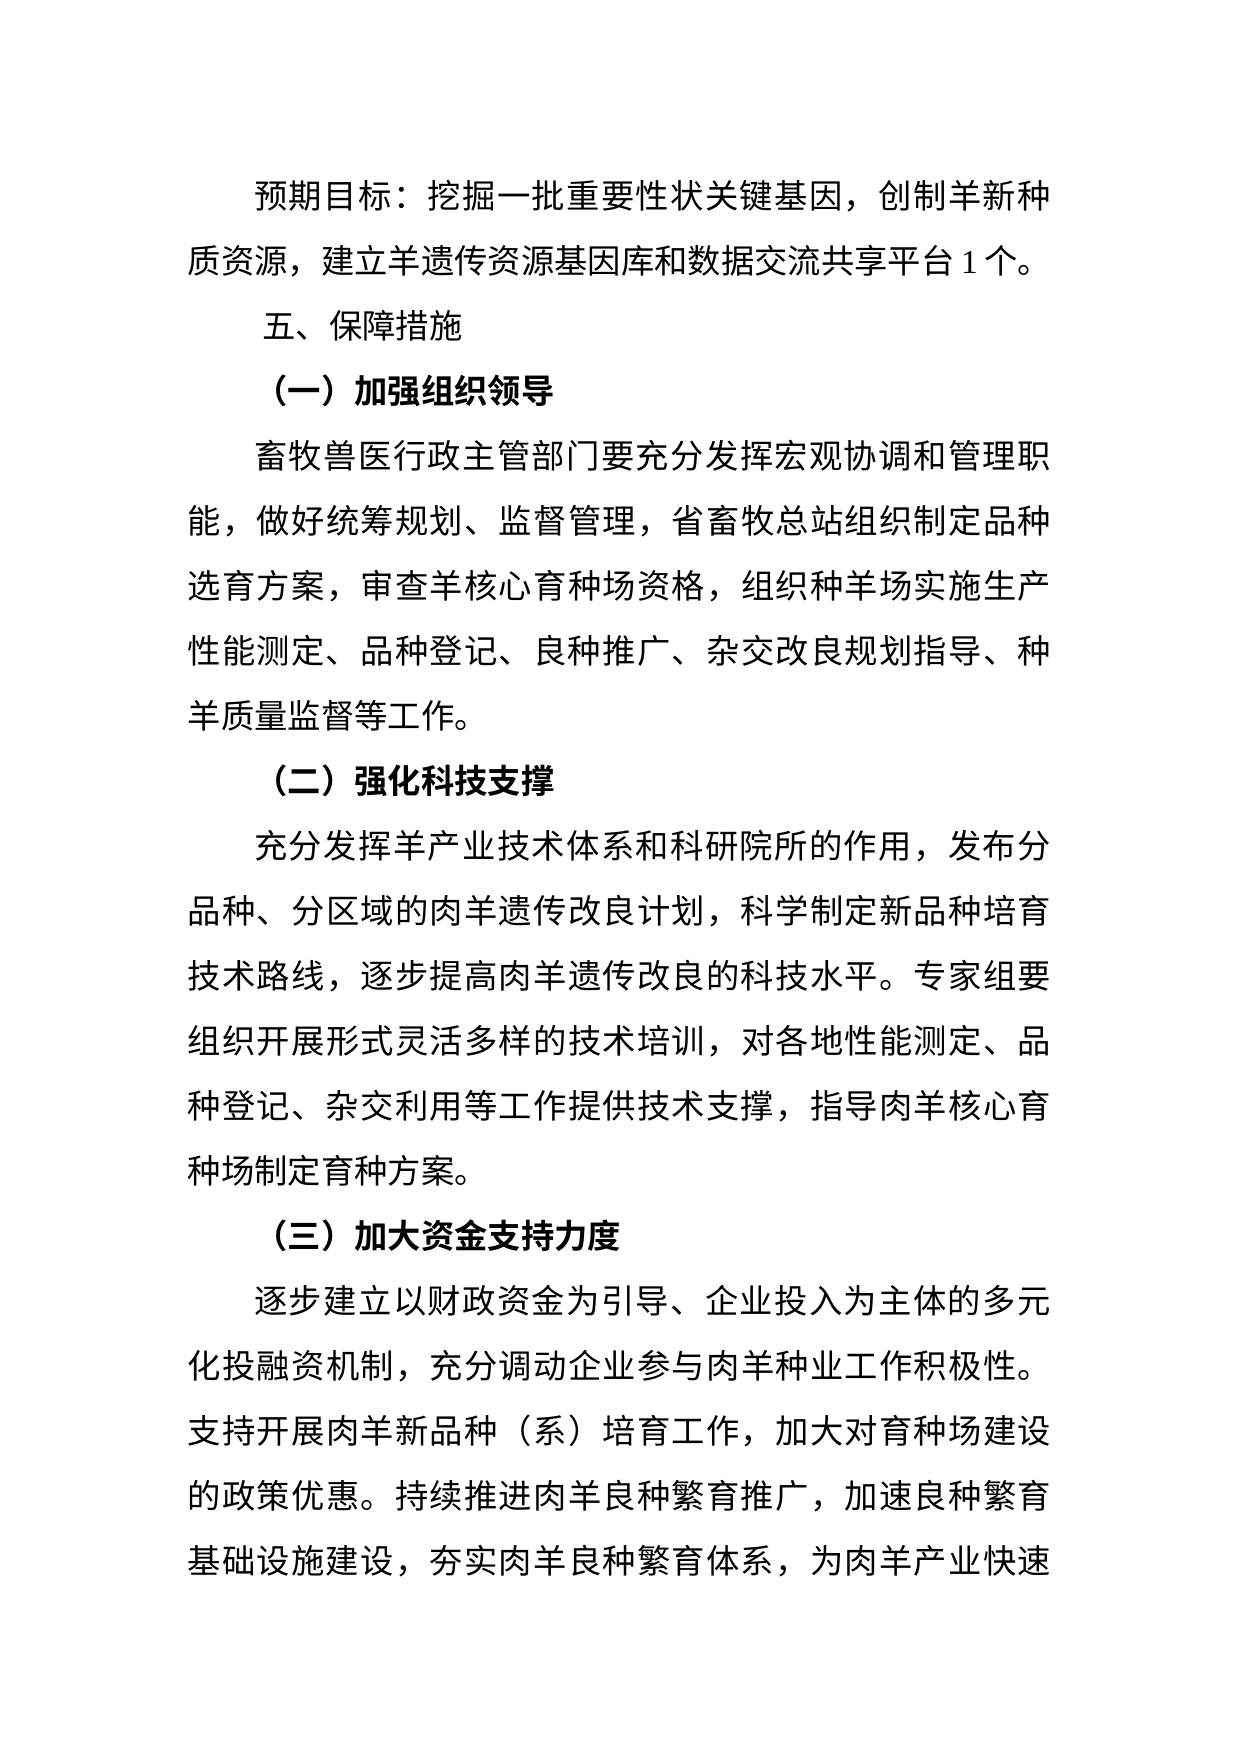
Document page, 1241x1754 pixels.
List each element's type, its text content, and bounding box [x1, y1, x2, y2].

text 畜牧兽医行政主管部门要充分发挥宏观协调和管理职能，做好统筹规划、监督管理，省畜牧总站组织制定品种选育方案，审查羊核心育种场资格，组织种羊场实施生产性能测定、品种登记、良种推广、杂交改良规划指导、种羊质量监督等工作。 [187, 422, 1053, 747]
text （二）强化科技支撑 [187, 747, 1053, 812]
text 预期目标：挖掘一批重要性状关键基因，创制羊新种质资源，建立羊遗传资源基因库和数据交流共享平台1个。 [187, 162, 1053, 292]
text （三）加大资金支持力度 [187, 1202, 1053, 1267]
text （一）加强组织领导 [187, 357, 1053, 422]
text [187, 1267, 1053, 1592]
text 充分发挥羊产业技术体系和科研院所的作用，发布分品种、分区域的肉羊遗传改良计划，科学制定新品种培育技术路线，逐步提高肉羊遗传改良的科技水平。专家组要组织开展形式灵活多样的技术培训，对各地性能测定、品种登记、杂交利用等工作提供技术支撑，指导肉羊核心育种场制定育种方案。 [187, 812, 1053, 1202]
text 五、保障措施 [187, 292, 1053, 357]
